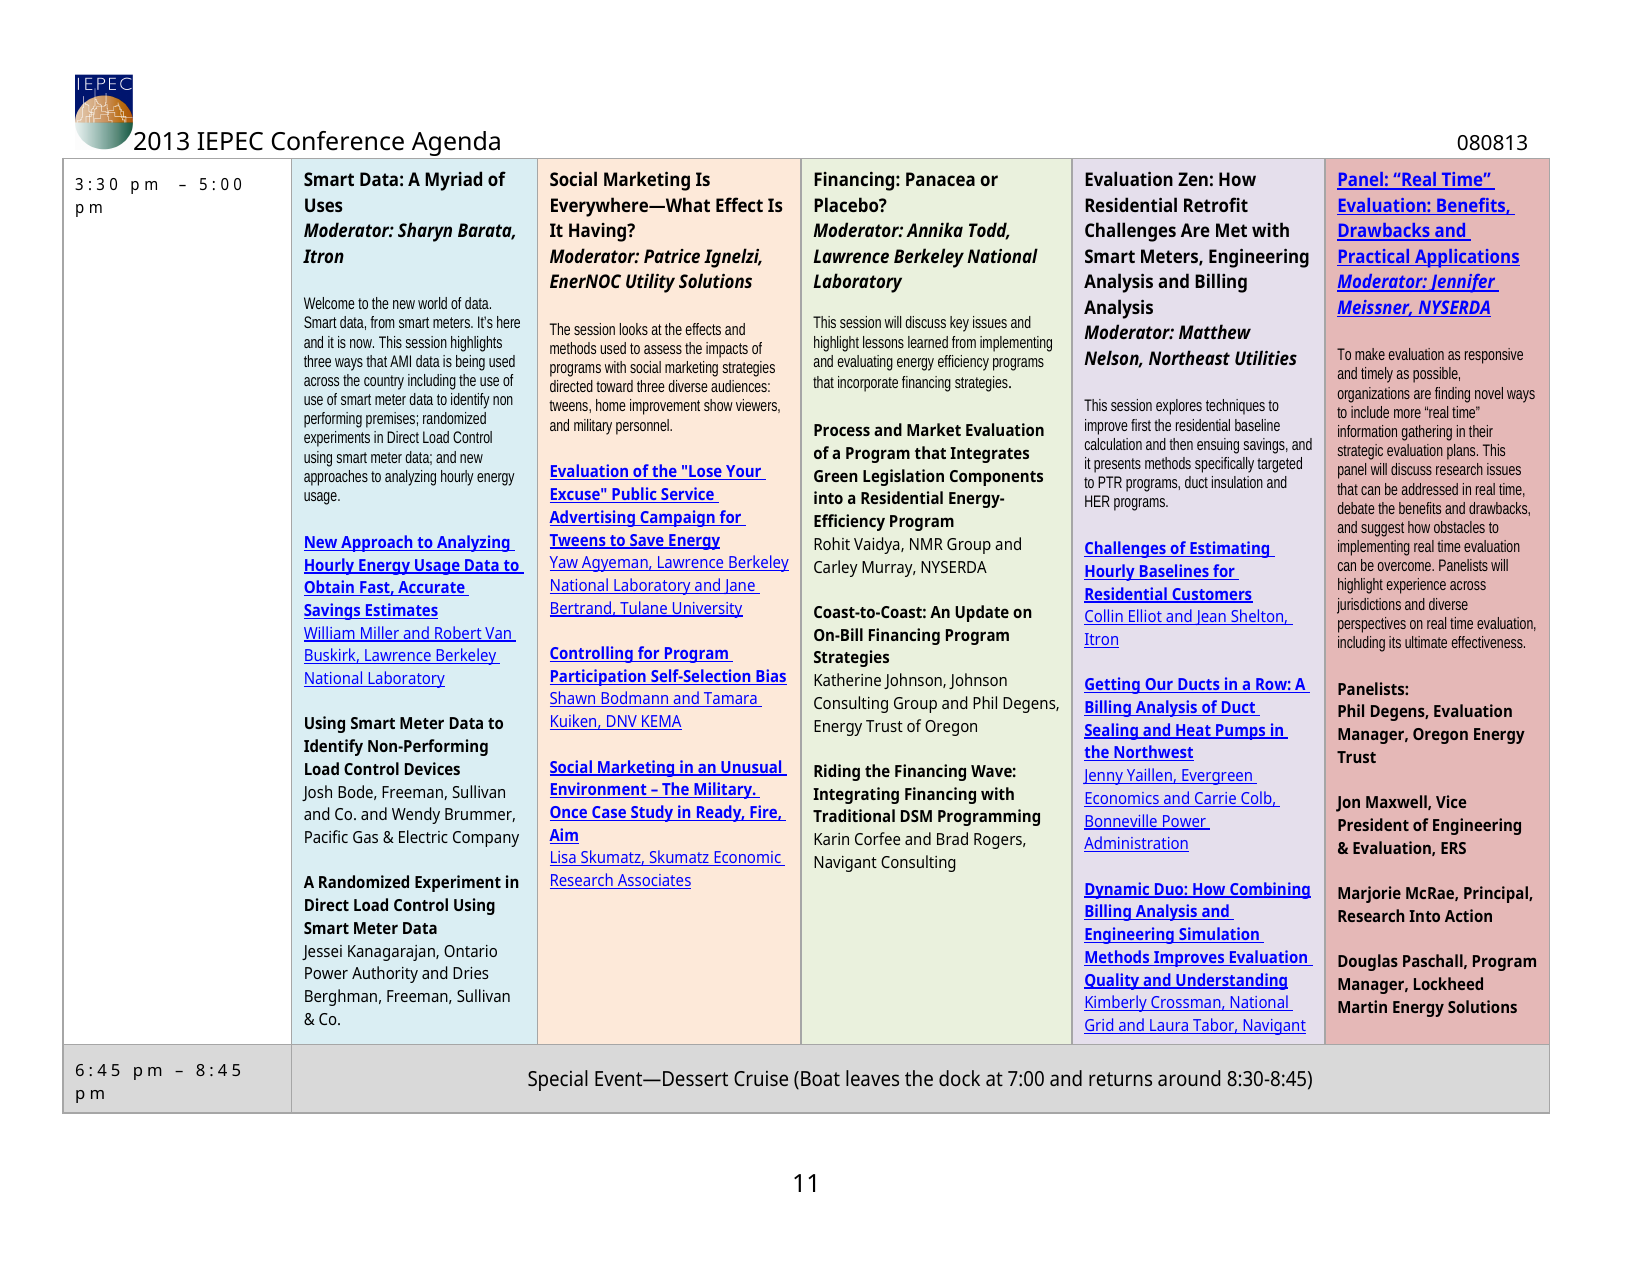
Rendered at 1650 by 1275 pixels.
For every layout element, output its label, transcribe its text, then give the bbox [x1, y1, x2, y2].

table_cell 6:45 pm – 8:45 pm [64, 1045, 291, 1112]
table_header Panel: “Real Time” Evaluation: Benefits, Drawbacks and Practical Applications Moderator: Jennifer Meissner, NYSERDA To make evaluation as responsive and timely as possible, organizations are finding novel ways to include more “real time” information gathering in their strategic evaluation plans. This panel will discuss research issues that can be addressed in real time, debate the benefits and drawbacks, and suggest how obstacles to implementing real time evaluation can be overcome. Panelists will highlight experience across jurisdictions and diverse perspectives on real time evaluation, including its ultimate effectiveness. Panelists: Phil Degens, Evaluation Manager, Oregon Energy Trust Jon Maxwell, Vice President of Engineering & Evaluation, ERS Marjorie McRae, Principal, Research Into Action Douglas Paschall, Program Manager, Lockheed Martin Energy Solutions [1326, 159, 1549, 1044]
table_header Evaluation Zen: How Residential Retrofit Challenges Are Met with Smart Meters, Engineering Analysis and Billing Analysis Moderator: Matthew Nelson, Northeast Utilities This session explores techniques to improve first the residential baseline calculation and then ensuing savings, and it presents methods specifically targeted to PTR programs, duct insulation and HER programs. Challenges of Estimating Hourly Baselines for Residential Customers Collin Elliot and Jean Shelton, Itron Getting Our Ducts in a Row: A Billing Analysis of Duct Sealing and Heat Pumps in the Northwest Jenny Yaillen, Evergreen Economics and Carrie Colb, Bonneville Power Administration Dynamic Duo: How Combining Billing Analysis and Engineering Simulation Methods Improves Evaluation Quality and Understanding Kimberly Crossman, National Grid and Laura Tabor, Navigant [1073, 159, 1324, 1044]
table_header Financing: Panacea or Placebo? Moderator: Annika Todd, Lawrence Berkeley National Laboratory This session will discuss key issues and highlight lessons learned from implementing and evaluating energy efficiency programs that incorporate financing strategies. Process and Market Evaluation of a Program that Integrates Green Legislation Components into a Residential Energy-Efficiency Program Rohit Vaidya, NMR Group and Carley Murray, NYSERDA Coast-to-Coast: An Update on On-Bill Financing Program Strategies Katherine Johnson, Johnson Consulting Group and Phil Degens, Energy Trust of Oregon Riding the Financing Wave: Integrating Financing with Traditional DSM Programming Karin Corfee and Brad Rogers, Navigant Consulting [802, 159, 1071, 1044]
table_header Smart Data: A Myriad of Uses Moderator: Sharyn Barata, Itron Welcome to the new world of data. Smart data, from smart meters. It’s here and it is now. This session highlights three ways that AMI data is being used across the country including the use of use of smart meter data to identify non performing premises; randomized experiments in Direct Load Control using smart meter data; and new approaches to analyzing hourly energy usage. New Approach to Analyzing Hourly Energy Usage Data to Obtain Fast, Accurate Savings Estimates William Miller and Robert Van Buskirk, Lawrence Berkeley National Laboratory Using Smart Meter Data to Identify Non-Performing Load Control Devices Josh Bode, Freeman, Sullivan and Co. and Wendy Brummer, Pacific Gas & Electric Company A Randomized Experiment in Direct Load Control Using Smart Meter Data Jessei Kanagarajan, Ontario Power Authority and Dries Berghman, Freeman, Sullivan & Co. [292, 159, 537, 1044]
picture [75, 74, 133, 150]
table_cell Special Event—Dessert Cruise (Boat leaves the dock at 7:00 and returns around 8:30-8:45) [292, 1045, 1549, 1112]
table_header Social Marketing Is Everywhere—What Effect Is It Having? Moderator: Patrice Ignelzi, EnerNOC Utility Solutions The session looks at the effects and methods used to assess the impacts of programs with social marketing strategies directed toward three diverse audiences: tweens, home improvement show viewers, and military personnel. Evaluation of the "Lose Your Excuse" Public Service Advertising Campaign for Tweens to Save Energy Yaw Agyeman, Lawrence Berkeley National Laboratory and Jane Bertrand, Tulane University Controlling for Program Participation Self-Selection Bias Shawn Bodmann and Tamara Kuiken, DNV KEMA Social Marketing in an Unusual Environment – The Military. Once Case Study in Ready, Fire, Aim Lisa Skumatz, Skumatz Economic Research Associates [538, 159, 800, 1044]
table_header 3:30 pm – 5:00 pm [64, 159, 291, 1044]
